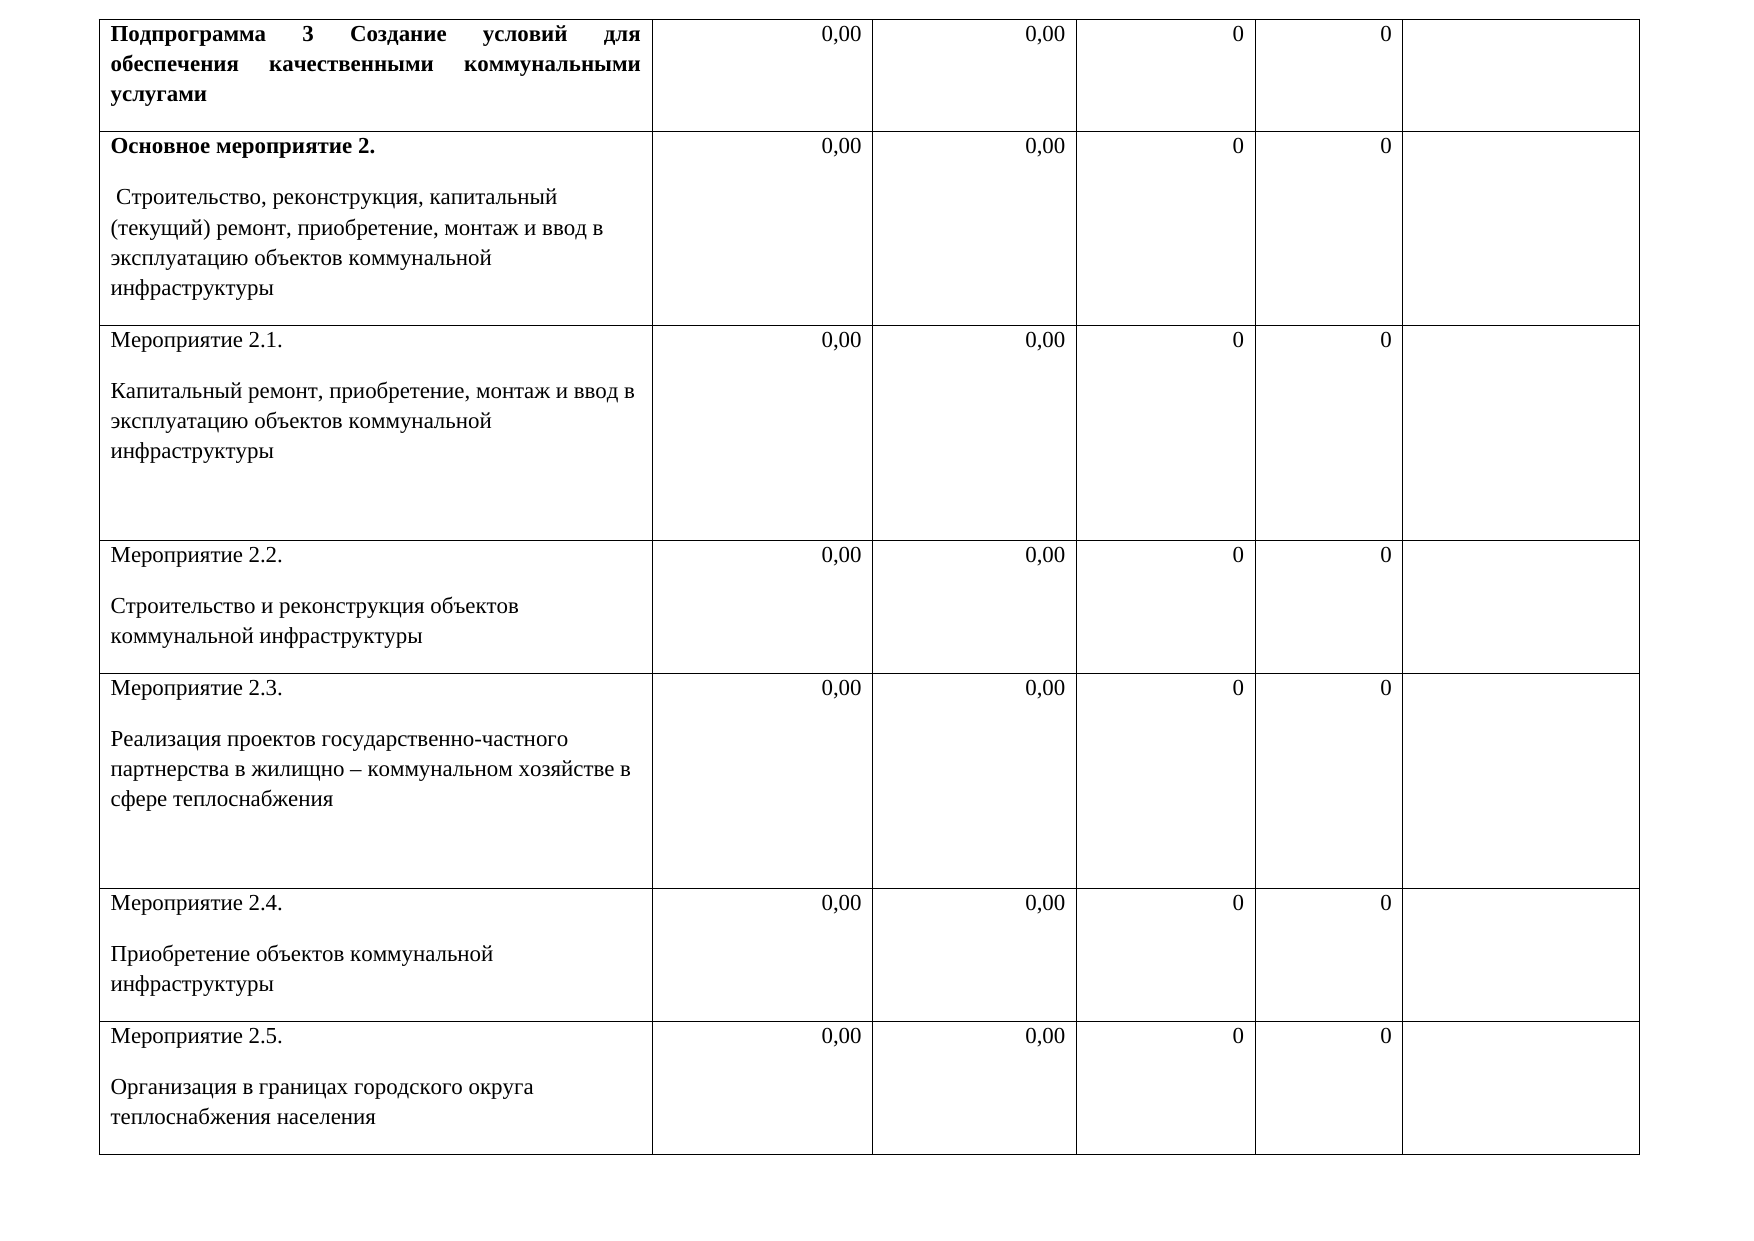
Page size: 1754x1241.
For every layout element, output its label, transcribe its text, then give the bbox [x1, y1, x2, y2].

table_cell 0,00 [653, 326, 872, 539]
table_cell 0 [1256, 541, 1402, 673]
table_cell 0 [1256, 326, 1402, 539]
table_cell 0,00 [873, 20, 1076, 131]
table_cell 0,00 [653, 20, 872, 131]
table_cell 0 [1077, 326, 1255, 539]
table_cell [1403, 326, 1639, 539]
table_cell [1403, 674, 1639, 887]
table_cell 0,00 [653, 889, 872, 1021]
table_cell Мероприятие 2.4. Приобретение объектов коммунальной инфраструктуры [100, 889, 652, 1021]
table_cell 0,00 [873, 326, 1076, 539]
table_cell 0 [1077, 1022, 1255, 1154]
table_cell 0,00 [873, 132, 1076, 325]
table_cell 0 [1077, 20, 1255, 131]
table_cell Мероприятие 2.5. Организация в границах городского округа теплоснабжения населения [100, 1022, 652, 1154]
table_cell [1403, 20, 1639, 131]
table_cell Мероприятие 2.1. Капитальный ремонт, приобретение, монтаж и ввод в эксплуатацию объектов коммунальной инфраструктуры [100, 326, 652, 539]
table_cell 0 [1077, 541, 1255, 673]
table_cell Мероприятие 2.3. Реализация проектов государственно-частного партнерства в жилищно – коммунальном хозяйстве в сфере теплоснабжения [100, 674, 652, 887]
table_cell [1403, 889, 1639, 1021]
table_cell [1403, 1022, 1639, 1154]
table_cell 0,00 [873, 541, 1076, 673]
table_cell 0,00 [653, 132, 872, 325]
table_cell Мероприятие 2.2. Строительство и реконструкция объектов коммунальной инфраструктуры [100, 541, 652, 673]
table_cell [1403, 541, 1639, 673]
table_cell 0 [1077, 889, 1255, 1021]
table_cell 0,00 [873, 889, 1076, 1021]
table_cell 0 [1077, 132, 1255, 325]
table_cell 0,00 [653, 1022, 872, 1154]
table_cell 0 [1256, 20, 1402, 131]
table_cell 0,00 [653, 541, 872, 673]
table_cell 0 [1256, 674, 1402, 887]
table_cell 0 [1077, 674, 1255, 887]
table_cell 0 [1256, 132, 1402, 325]
table_cell Подпрограмма 3 Создание условий для обеспечения качественными коммунальными услугами [100, 20, 652, 131]
table_cell 0 [1256, 1022, 1402, 1154]
table_cell Основное мероприятие 2. Строительство, реконструкция, капитальный (текущий) ремонт, приобретение, монтаж и ввод в эксплуатацию объектов коммунальной инфраструктуры [100, 132, 652, 325]
table_cell 0,00 [653, 674, 872, 887]
table_cell 0 [1256, 889, 1402, 1021]
table_cell [1403, 132, 1639, 325]
table_cell 0,00 [873, 674, 1076, 887]
table_cell 0,00 [873, 1022, 1076, 1154]
